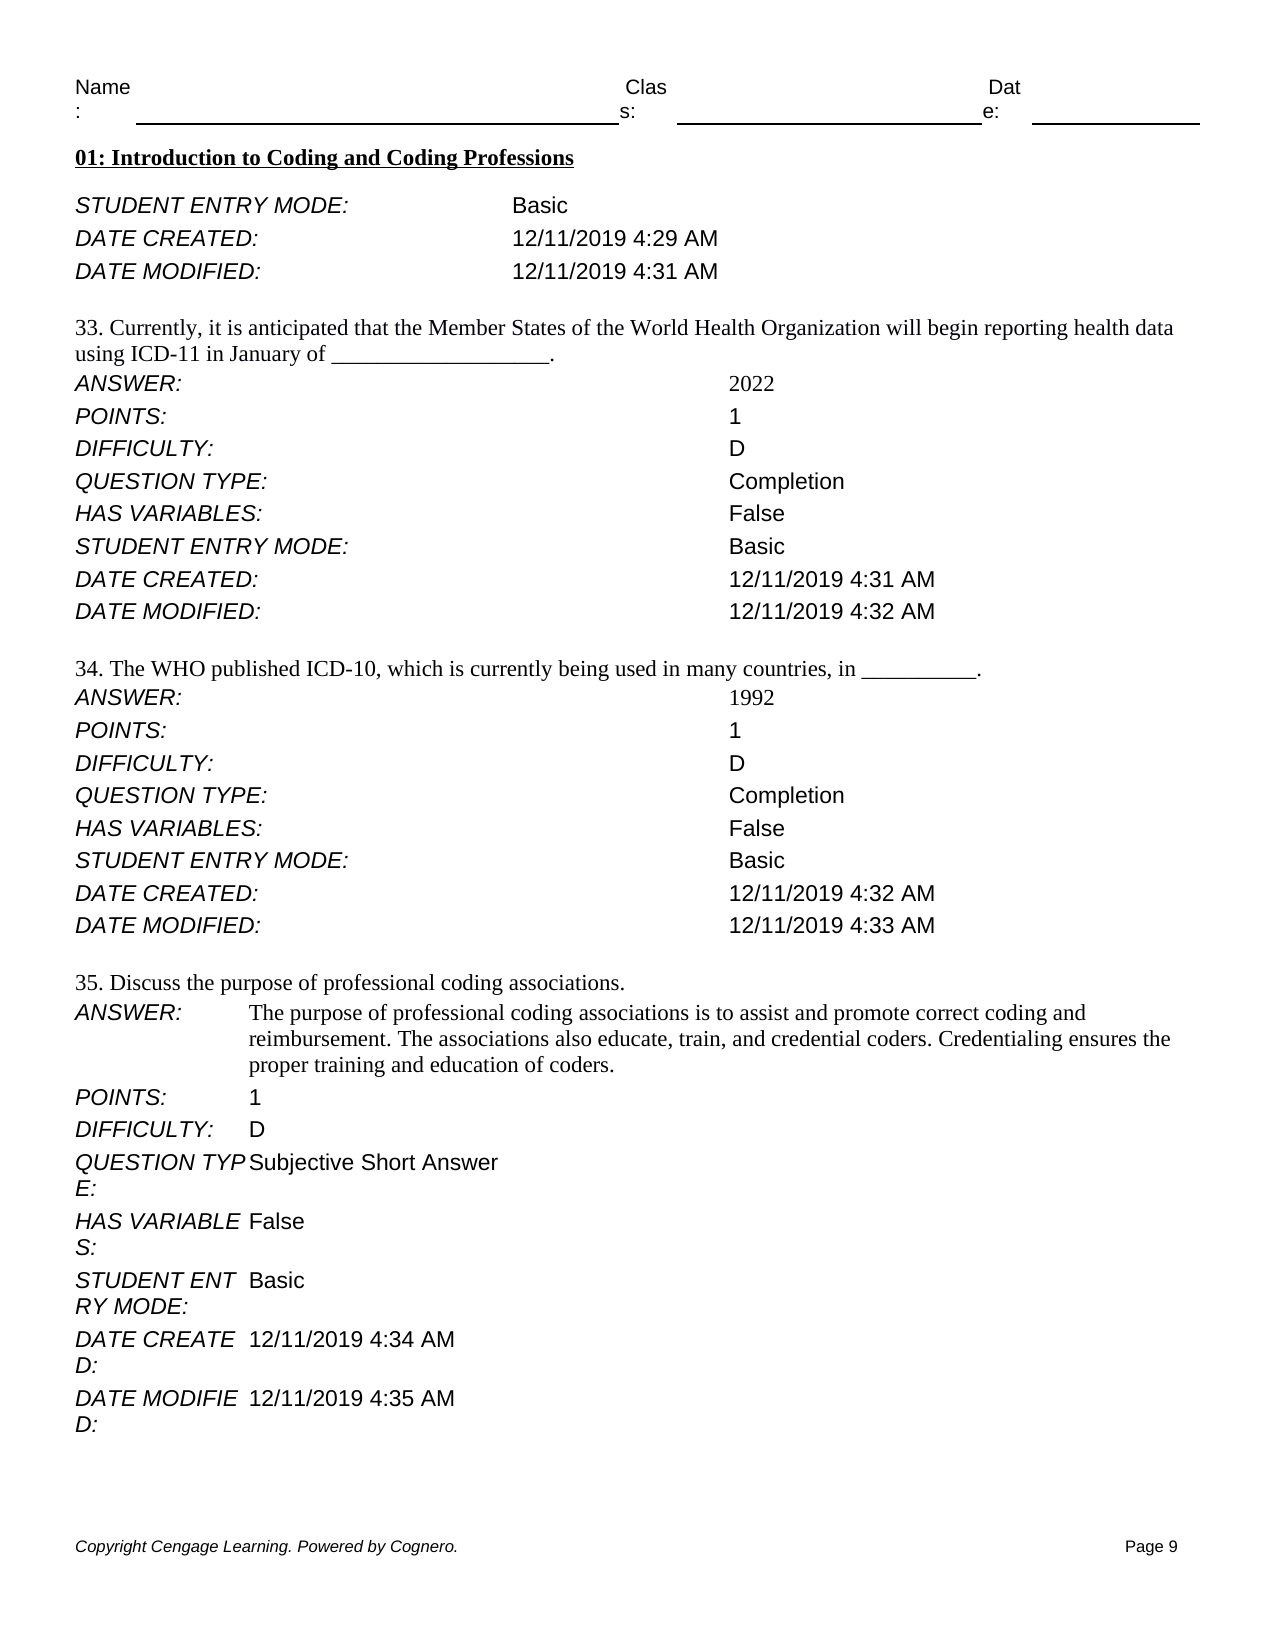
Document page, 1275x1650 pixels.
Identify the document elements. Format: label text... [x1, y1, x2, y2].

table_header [75, 189, 1200, 287]
table_header 34. The WHO published ICD-10, which is currently being used in many countries, in __________. [75, 655, 1200, 942]
table_header 33. Currently, it is anticipated that the Member States of the World Health Organization will begin reporting health data using ICD-11 in January of ___________________. [75, 314, 1200, 628]
table_header 35. Discuss the purpose of professional coding associations. [75, 969, 1200, 1441]
